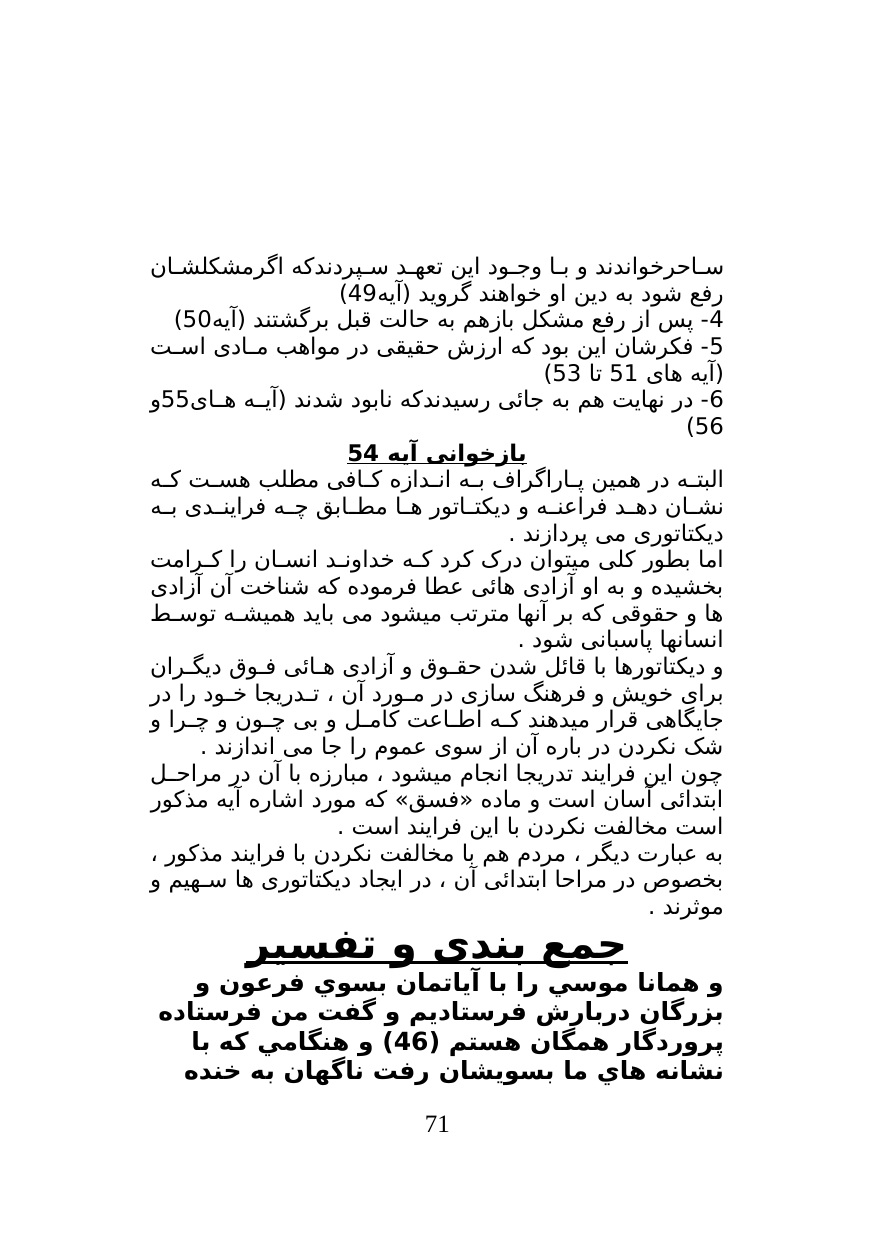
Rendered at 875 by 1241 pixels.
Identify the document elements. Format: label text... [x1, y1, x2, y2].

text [150, 253, 724, 306]
text به عبارت دیگر ، مردم هم با مخالفت نکردن با فرایند مذکور ، بخصوص در مراحا ابتدائی آن ، در ایجاد دیکتاتوری ها سهیم و موثرند . [150, 840, 724, 920]
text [150, 968, 724, 1085]
text اما بطور کلی میتوان درک کرد که خداوند انسان را کرامت بخشیده و به او آزادی هائی عطا فرموده که شناخت آن آزادی ها و حقوقی که بر آنها مترتب میشود می باید همیشه توسط انسانها پاسبانی شود . [150, 546, 724, 653]
text و دیکتاتورها با قائل شدن حقوق و آزادی هائی فوق دیگران برای خویش و فرهنگ سازی در مورد آن ، تدریجا خود را در جایگاهی قرار میدهند که اطاعت کامل و بی چون و چرا و شک نکردن در باره آن از سوی عموم را جا می اندازند . [150, 653, 724, 760]
text 6- در نهایت هم به جائی رسیدندکه نابود شدند (آیه های55و56) [150, 386, 724, 440]
text البته در همین پاراگراف به اندازه کافی مطلب هست که نشان دهد فراعنه و دیکتاتور ها مطابق چه فرایندی به دیکتاتوری می پردازند . [150, 466, 724, 546]
text 5- فکرشان این بود که ارزش حقیقی در مواهب مادی است (آیه های 51 تا 53) [150, 333, 724, 386]
text جمع بندی و تفسیر [150, 920, 724, 968]
text 4- پس از رفع مشکل بازهم به حالت قبل برگشتند (آیه50) [150, 306, 724, 333]
text بازخوانی آیه 54 [150, 440, 724, 466]
text چون این فرایند تدریجا انجام میشود ، مبارزه با آن در مراحل ابتدائی آسان است و ماده «فسق» که مورد اشاره آیه مذکور است مخالفت نکردن با این فرایند است . [150, 760, 724, 840]
